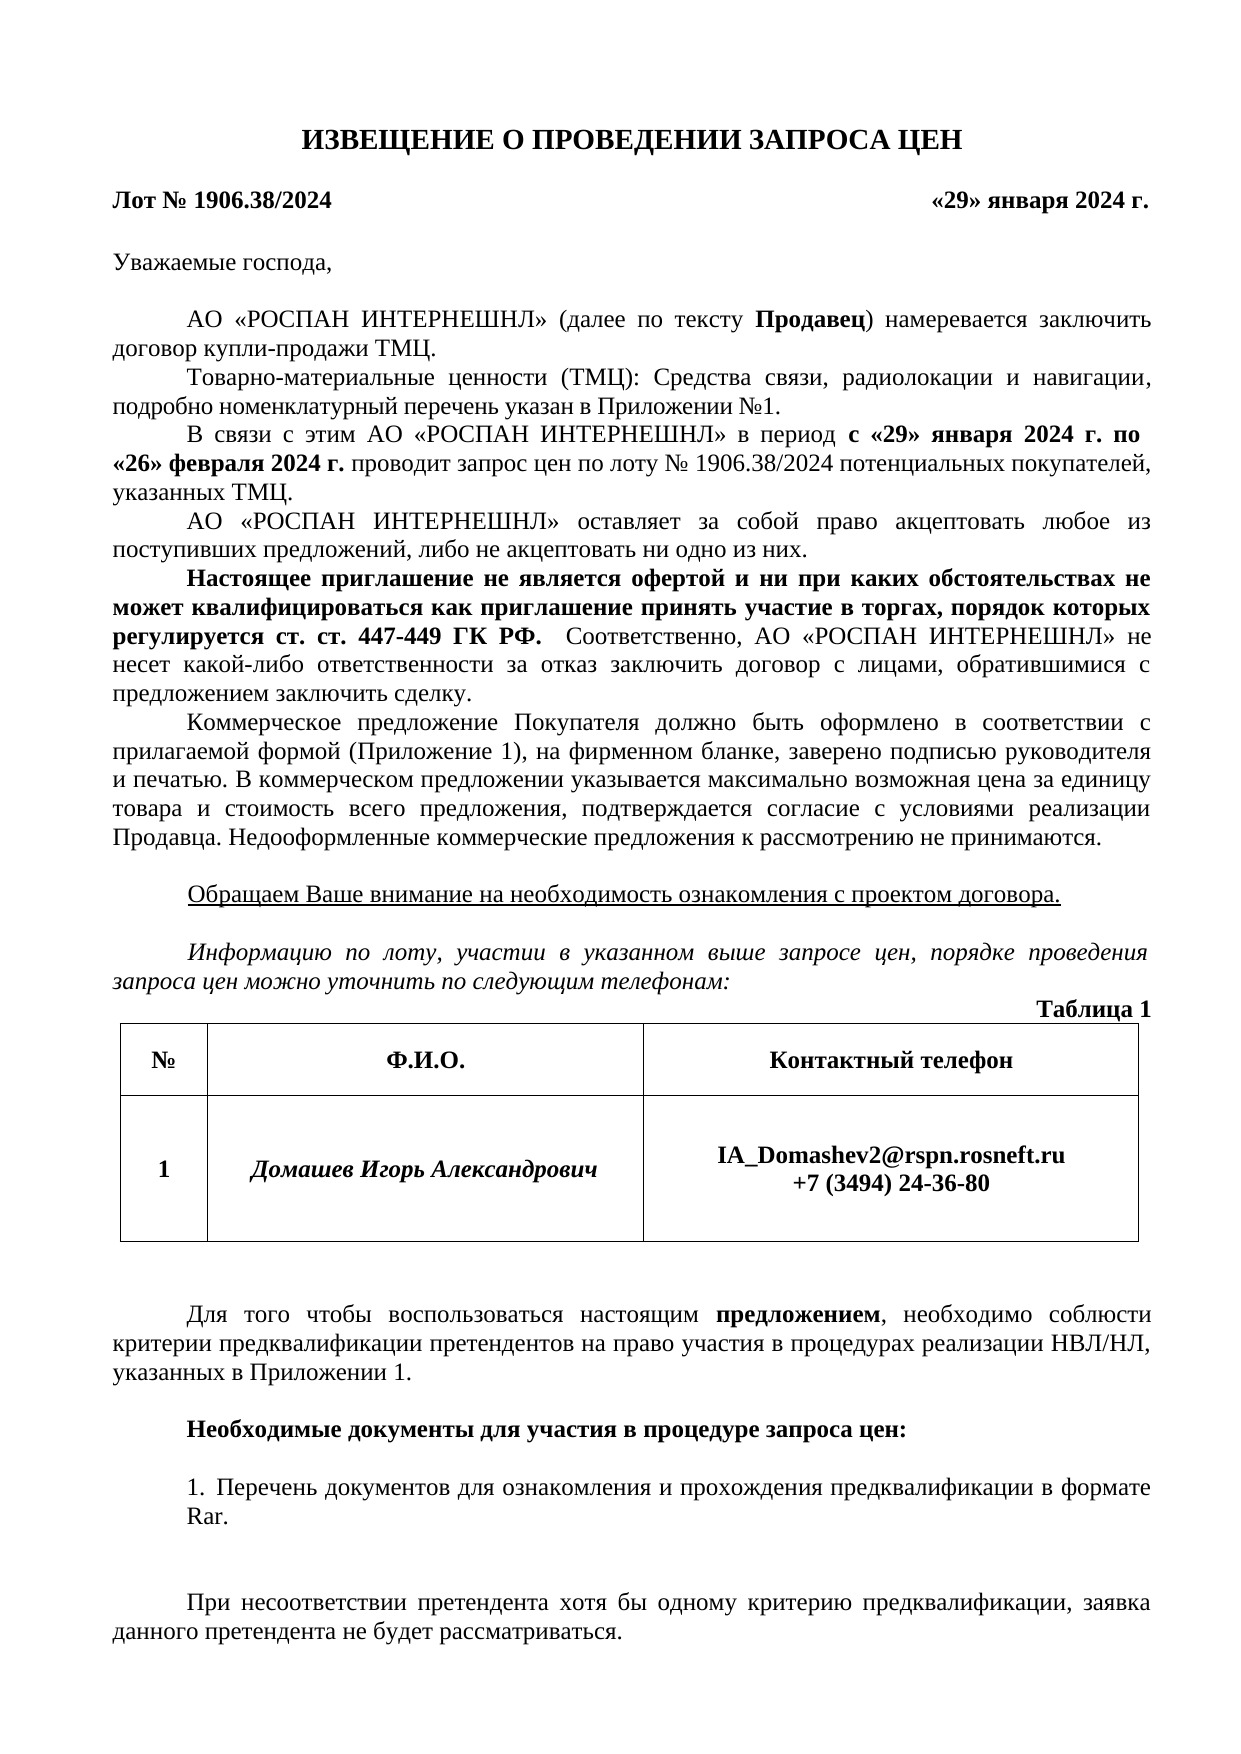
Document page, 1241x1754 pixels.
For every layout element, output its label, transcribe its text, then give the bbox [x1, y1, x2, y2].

text В связи с этим АО «РОСПАН ИНТЕРНЕШНЛ» в период с «29» января 2024 г. по «26» февраля 2024 г. проводит запрос цен по лоту № 1906.38/2024 потенциальных покупателей, указанных ТМЦ. [112, 419, 1152, 506]
table_header Контактный телефон [644, 1024, 1138, 1095]
text Обращаем Ваше внимание на необходимость ознакомления с проектом договора. [112, 879, 1152, 908]
table_header № [121, 1024, 207, 1095]
text Лот № 1906.38/2024 «29» января 2024 г. [112, 185, 1152, 213]
text При несоответствии претендента хотя бы одному критерию предквалификации, заявка данного претендента не будет рассматриваться. [112, 1587, 1152, 1644]
text АО «РОСПАН ИНТЕРНЕШНЛ» (далее по тексту Продавец) намеревается заключить договор купли-продажи ТМЦ. [112, 304, 1152, 362]
text Для того чтобы воспользоваться настоящим предложением, необходимо соблюсти критерии предквалификации претендентов на право участия в процедурах реализации НВЛ/НЛ, указанных в Приложении 1. [112, 1299, 1152, 1386]
text Коммерческое предложение Покупателя должно быть оформлено в соответствии с прилагаемой формой (Приложение 1), на фирменном бланке, заверено подписью руководителя и печатью. В коммерческом предложении указывается максимально возможная цена за единицу товара и стоимость всего предложения, подтверждается согласие с условиями реализации Продавца. Недооформленные коммерческие предложения к рассмотрению не принимаются. [112, 707, 1152, 851]
title ИЗВЕЩЕНИЕ О ПРОВЕДЕНИИ ЗАПРОСА ЦЕН [112, 122, 1152, 156]
text Товарно-материальные ценности (ТМЦ): Средства связи, радиолокации и навигации, подробно номенклатурный перечень указан в Приложении №1. [112, 362, 1152, 419]
table_cell 1 [121, 1096, 207, 1241]
table_header Ф.И.О. [208, 1024, 643, 1095]
list Перечень документов для ознакомления и прохождения предквалификации в формате Rar. [186, 1472, 1152, 1529]
text АО «РОСПАН ИНТЕРНЕШНЛ» оставляет за собой право акцептовать любое из поступивших предложений, либо не акцептовать ни одно из них. [112, 506, 1152, 563]
table_cell IA_Domashev2@rspn.rosneft.ru +7 (3494) 24-36-80 [644, 1096, 1138, 1241]
text Настоящее приглашение не является офертой и ни при каких обстоятельствах не может квалифицироваться как приглашение принять участие в торгах, порядок которых регулируется ст. ст. 447-449 ГК РФ. Соответственно, АО «РОСПАН ИНТЕРНЕШНЛ» не несет какой-либо ответственности за отказ заключить договор с лицами, обратившимися с предложением заключить сделку. [112, 563, 1152, 707]
text Необходимые документы для участия в процедуре запроса цен: [112, 1414, 1152, 1443]
text Уважаемые господа, [112, 247, 1152, 276]
table_cell Домашев Игорь Александрович [208, 1096, 643, 1241]
text Таблица 1 [112, 994, 1152, 1023]
text Информацию по лоту, участии в указанном выше запросе цен, порядке проведения запроса цен можно уточнить по следующим телефонам: [112, 937, 1152, 994]
